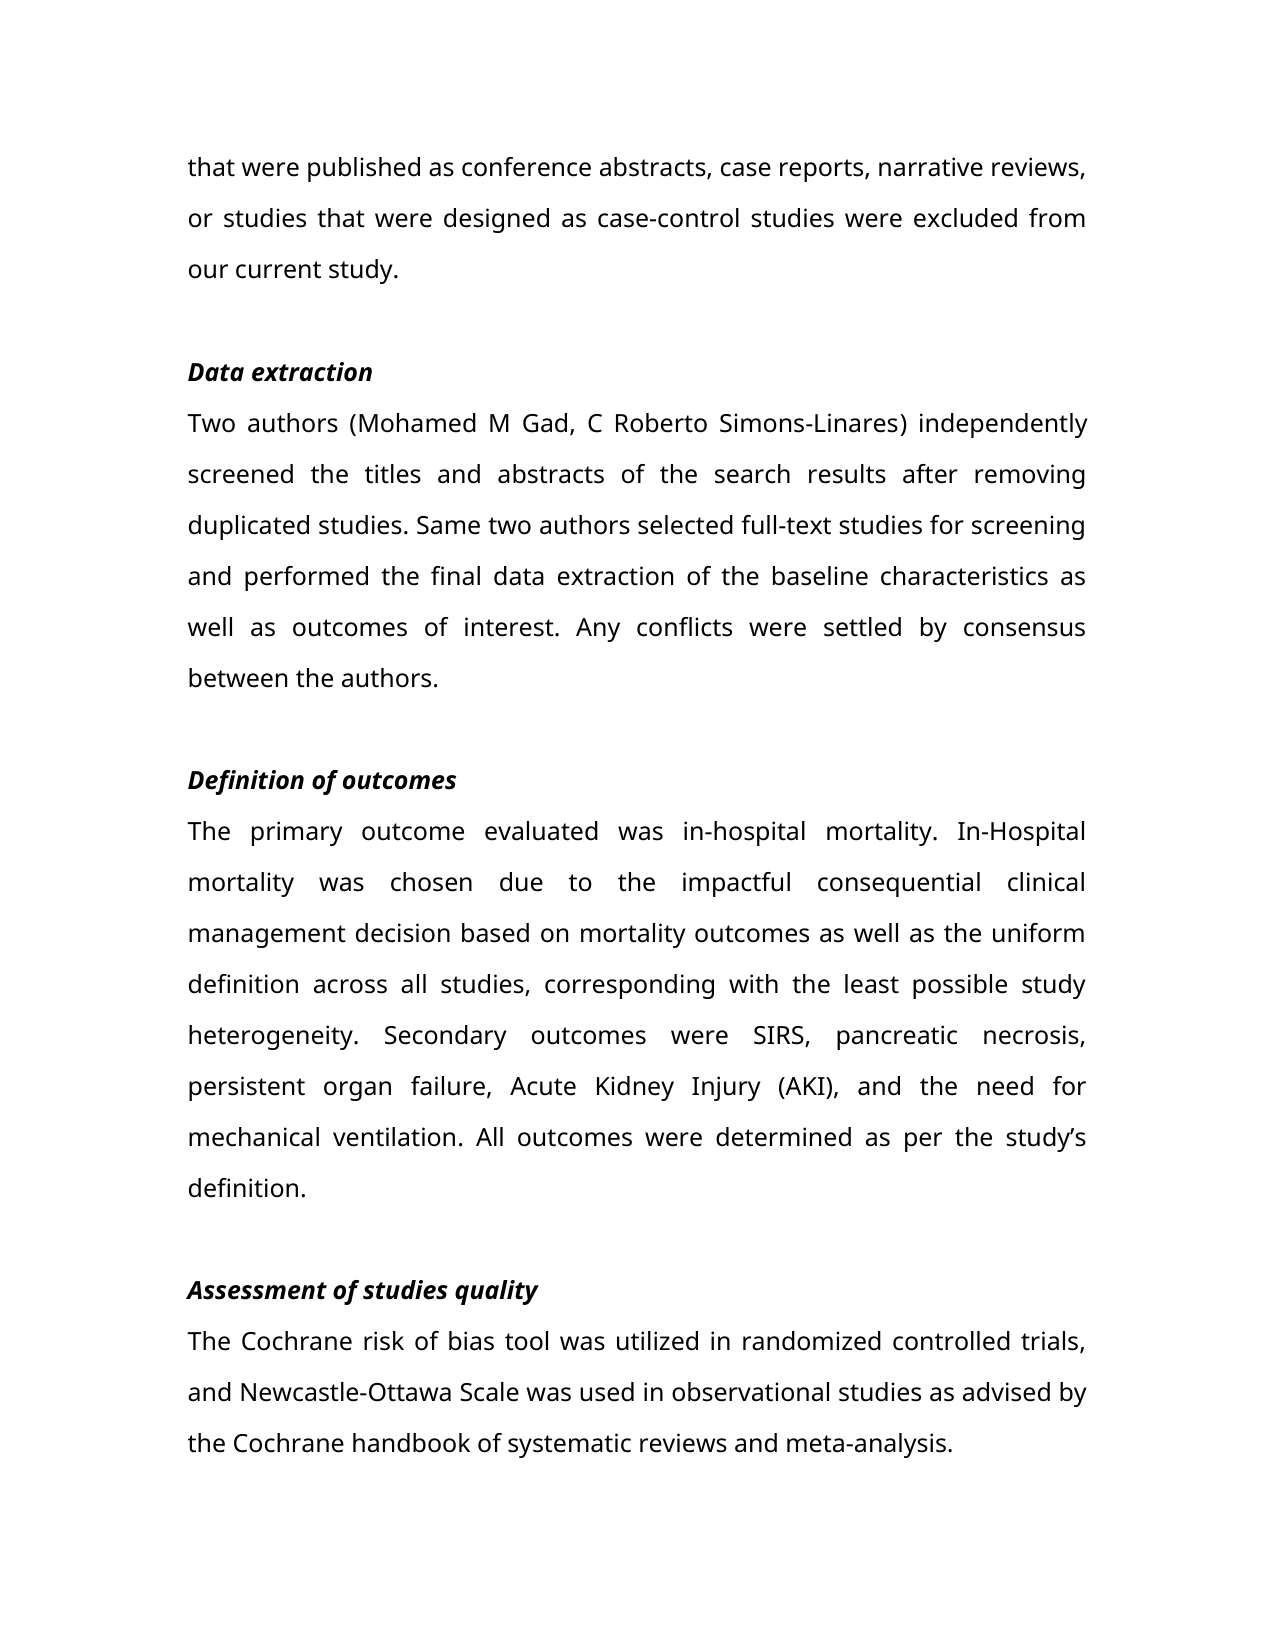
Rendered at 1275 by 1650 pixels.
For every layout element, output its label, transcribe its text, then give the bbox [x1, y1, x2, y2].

text Data extraction [187, 354, 1087, 388]
text The Cochrane risk of bias tool was utilized in randomized controlled trials, and Newcastle-Ottawa Scale was used in observational studies as advised by the Cochrane handbook of systematic reviews and meta-analysis. [187, 1324, 1087, 1460]
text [187, 150, 1087, 286]
text Assessment of studies quality [187, 1273, 1087, 1307]
text Definition of outcomes [187, 762, 1087, 797]
text The primary outcome evaluated was in-hospital mortality. In-Hospital mortality was chosen due to the impactful consequential clinical management decision based on mortality outcomes as well as the uniform definition across all studies, corresponding with the least possible study heterogeneity. Secondary outcomes were SIRS, pancreatic necrosis, persistent organ failure, Acute Kidney Injury (AKI), and the need for mechanical ventilation. All outcomes were determined as per the study’s definition. [187, 813, 1087, 1205]
text Two authors (Mohamed M Gad, C Roberto Simons-Linares) independently screened the titles and abstracts of the search results after removing duplicated studies. Same two authors selected full-text studies for screening and performed the final data extraction of the baseline characteristics as well as outcomes of interest. Any conflicts were settled by consensus between the authors. [187, 405, 1087, 694]
